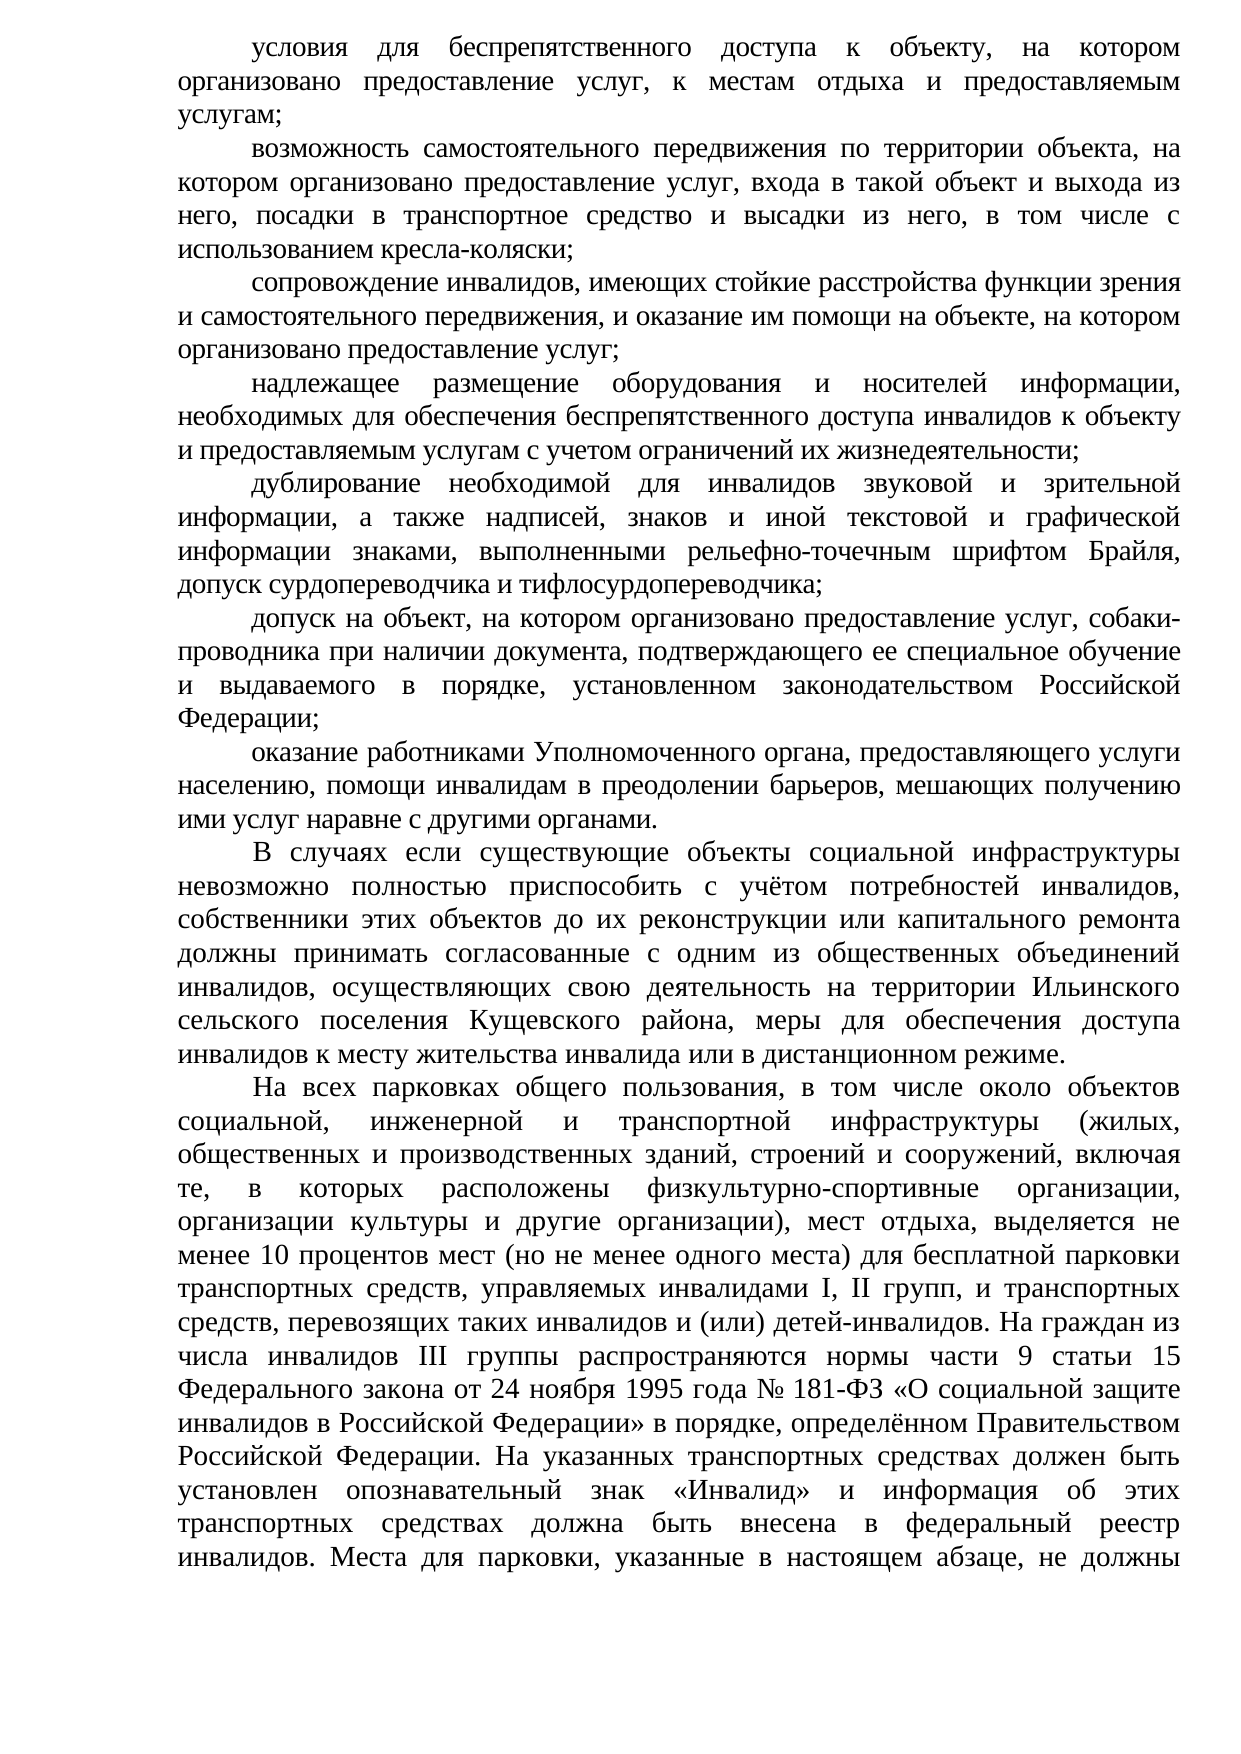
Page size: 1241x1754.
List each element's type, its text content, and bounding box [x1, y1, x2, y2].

text возможность самостоятельного передвижения по территории объекта, на котором организовано предоставление услуг, входа в такой объект и выхода из него, посадки в транспортное средство и высадки из него, в том числе с использованием кресла-коляски; [177, 130, 1181, 264]
text дублирование необходимой для инвалидов звуковой и зрительной информации, а также надписей, знаков и иной текстовой и графической информации знаками, выполненными рельефно-точечным шрифтом Брайля, допуск сурдопереводчика и тифлосурдопереводчика; [177, 466, 1181, 600]
text допуск на объект, на котором организовано предоставление услуг, собаки-проводника при наличии документа, подтверждающего ее специальное обучение и выдаваемого в порядке, установленном законодательством Российской Федерации; [177, 600, 1181, 734]
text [177, 1069, 1181, 1572]
text оказание работниками Уполномоченного органа, предоставляющего услуги населению, помощи инвалидам в преодолении барьеров, мешающих получению ими услуг наравне с другими органами. [177, 734, 1181, 834]
text В случаях если существующие объекты социальной инфраструктуры невозможно полностью приспособить с учётом потребностей инвалидов, собственники этих объектов до их реконструкции или капитального ремонта должны принимать согласованные с одним из общественных объединений инвалидов, осуществляющих свою деятельность на территории Ильинского сельского поселения Кущевского района, меры для обеспечения доступа инвалидов к месту жительства инвалида или в дистанционном режиме. [177, 834, 1181, 1069]
text сопровождение инвалидов, имеющих стойкие расстройства функции зрения и самостоятельного передвижения, и оказание им помощи на объекте, на котором организовано предоставление услуг; [177, 264, 1181, 365]
text надлежащее размещение оборудования и носителей информации, необходимых для обеспечения беспрепятственного доступа инвалидов к объекту и предоставляемым услугам с учетом ограничений их жизнедеятельности; [177, 365, 1181, 466]
text условия для беспрепятственного доступа к объекту, на котором организовано предоставление услуг, к местам отдыха и предоставляемым услугам; [177, 29, 1181, 130]
